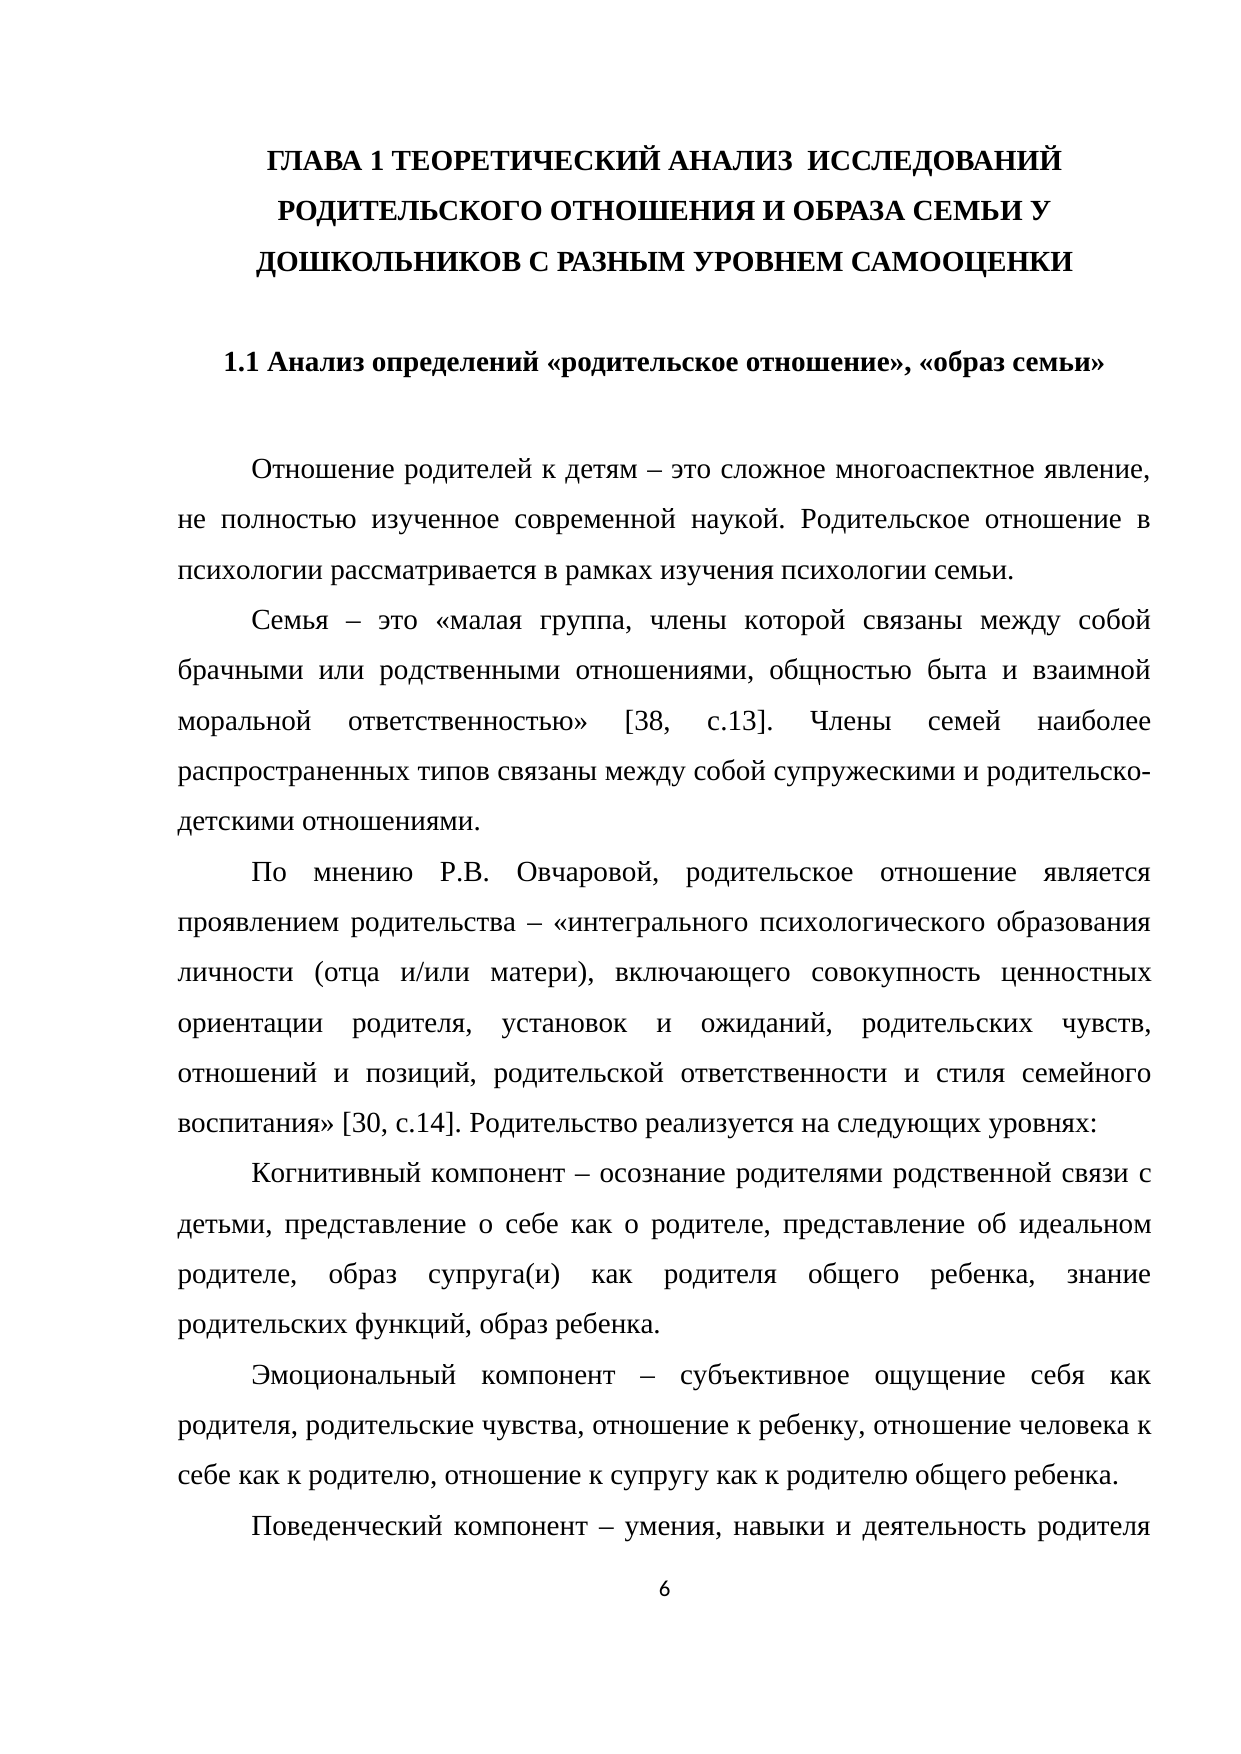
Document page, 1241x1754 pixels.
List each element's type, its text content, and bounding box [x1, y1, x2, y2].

text Отношение родителей к детям – это сложное многоаспектное явление, не полностью изученное современной наукой. Родительское отношение в психологии рассматривается в рамках изучения психологии семьи. [177, 451, 1152, 585]
text По мнению Р.В. Овчаровой, родительское отношение является проявлением родительства – «интегрального психологического образования личности (отца и/или матери), включающего совокупность ценно­стных ориентации родителя, установок и ожиданий, родитель­ских чувств, отношений и позиций, родительской ответственно­сти и стиля семейного воспитания» [30, с.14]. Родительство реализуется на следующих уровнях: [177, 854, 1152, 1139]
text Семья – это «малая группа, члены которой связаны между собой брачными или родственными отношениями, общностью быта и взаимной моральной ответственностью» [38, с.13]. Члены семей наиболее распространенных типов связаны между собой супружескими и родительско-детскими отношениями. [177, 602, 1152, 837]
text Когнитивный компонент – осознание родителями родствен­ной связи с детьми, представление о себе как о родителе, пред­ставление об идеальном родителе, образ супруга(и) как родителя общего ребенка, знание родительских функций, образ ребенка. [177, 1156, 1152, 1340]
subtitle 1.1 Анализ определений «родительское отношение», «образ семьи» [177, 344, 1152, 378]
text Эмоциональный компонент – субъективное ощущение себя как родителя, родительские чувства, отношение к ребенку, отно­шение человека к себе как к родителю, отношение к супругу как к родителю общего ребенка. [177, 1357, 1152, 1491]
subtitle ГЛАВА 1 ТЕОРЕТИЧЕСКИЙ АНАЛИЗ ИССЛЕДОВАНИЙ РОДИТЕЛЬСКОГО ОТНОШЕНИЯ И ОБРАЗА СЕМЬИ У ДОШКОЛЬНИКОВ С РАЗНЫМ УРОВНЕМ САМООЦЕНКИ [177, 143, 1152, 277]
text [177, 1508, 1152, 1541]
